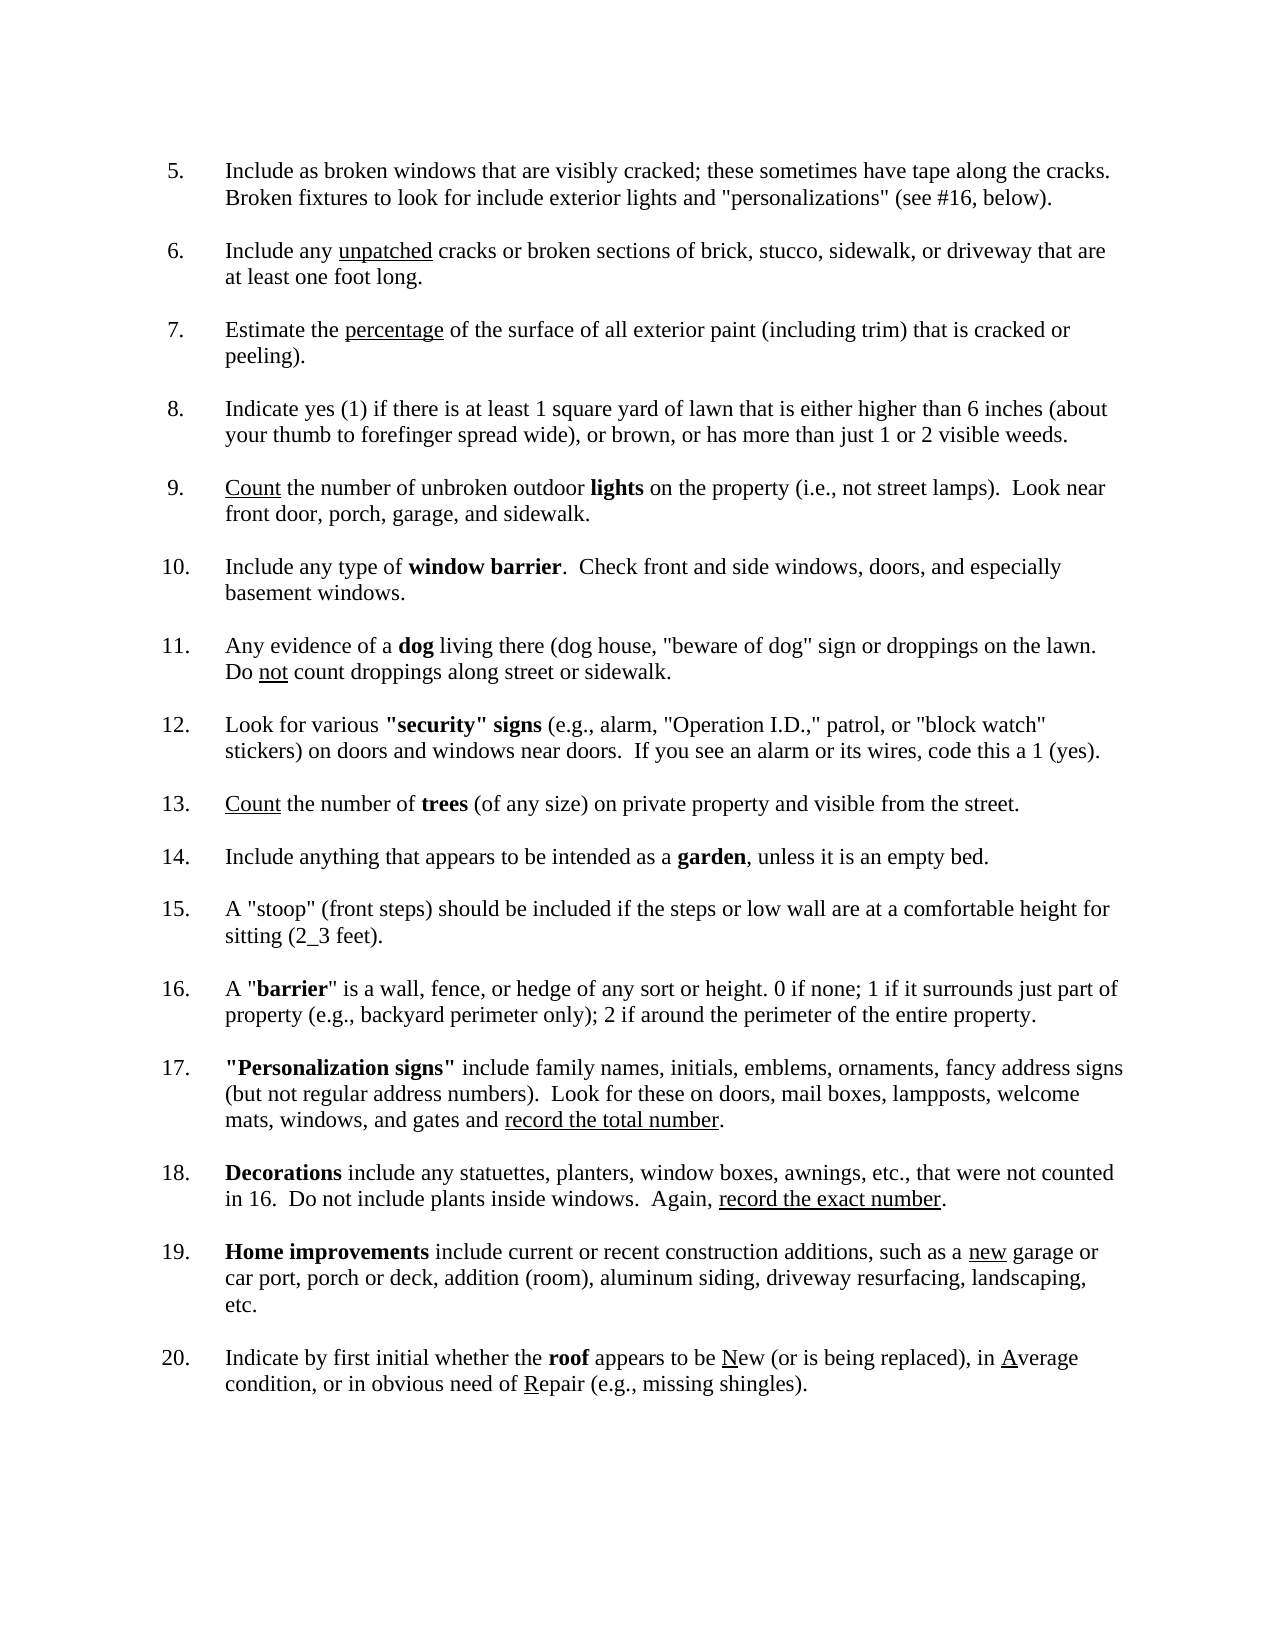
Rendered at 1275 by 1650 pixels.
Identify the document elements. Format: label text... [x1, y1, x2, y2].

text 11. Any evidence of a dog living there (dog house, "beware of dog" sign or droppings on the lawn. Do not count droppings along street or sidewalk. [150, 632, 1125, 685]
text 19. Home improvements include current or recent construction additions, such as a new garage or car port, porch or deck, addition (room), aluminum siding, driveway resurfacing, landscaping, etc. [150, 1238, 1125, 1317]
text 18. Decorations include any statuettes, planters, window boxes, awnings, etc., that were not counted in 16. Do not include plants inside windows. Again, record the exact number. [150, 1159, 1125, 1212]
text 9. Count the number of unbroken outdoor lights on the property (i.e., not street lamps). Look near front door, porch, garage, and sidewalk. [150, 474, 1125, 527]
text 15. A "stoop" (front steps) should be included if the steps or low wall are at a comfortable height for sitting (2_3 feet). [150, 896, 1125, 948]
text 6. Include any unpatched cracks or broken sections of brick, stucco, sidewalk, or driveway that are at least one foot long. [150, 237, 1125, 289]
text 20. Indicate by first initial whether the roof appears to be New (or is being replaced), in Average condition, or in obvious need of Repair (e.g., missing shingles). [150, 1343, 1125, 1396]
text 8. Indicate yes (1) if there is at least 1 square yard of lawn that is either higher than 6 inches (about your thumb to forefinger spread wide), or brown, or has more than just 1 or 2 visible weeds. [150, 395, 1125, 447]
text 12. Look for various "security" signs (e.g., alarm, "Operation I.D.," patrol, or "block watch" stickers) on doors and windows near doors. If you see an alarm or its wires, code this a 1 (yes). [150, 711, 1125, 764]
text 7. Estimate the percentage of the surface of all exterior paint (including trim) that is cracked or peeling). [150, 316, 1125, 368]
text 14. Include anything that appears to be intended as a garden, unless it is an empty bed. [150, 843, 1125, 869]
text 16. A "barrier" is a wall, fence, or hedge of any sort or height. 0 if none; 1 if it surrounds just part of property (e.g., backyard perimeter only); 2 if around the perimeter of the entire property. [150, 974, 1125, 1027]
text 10. Include any type of window barrier. Check front and side windows, doors, and especially basement windows. [150, 553, 1125, 606]
text 5. Include as broken windows that are visibly cracked; these sometimes have tape along the cracks. Broken fixtures to look for include exterior lights and "personalizations" (see #16, below). [150, 158, 1125, 210]
text 17. "Personalization signs" include family names, initials, emblems, ornaments, fancy address signs (but not regular address numbers). Look for these on doors, mail boxes, lampposts, welcome mats, windows, and gates and record the total number. [150, 1054, 1125, 1133]
text 13. Count the number of trees (of any size) on private property and visible from the street. [150, 790, 1125, 816]
